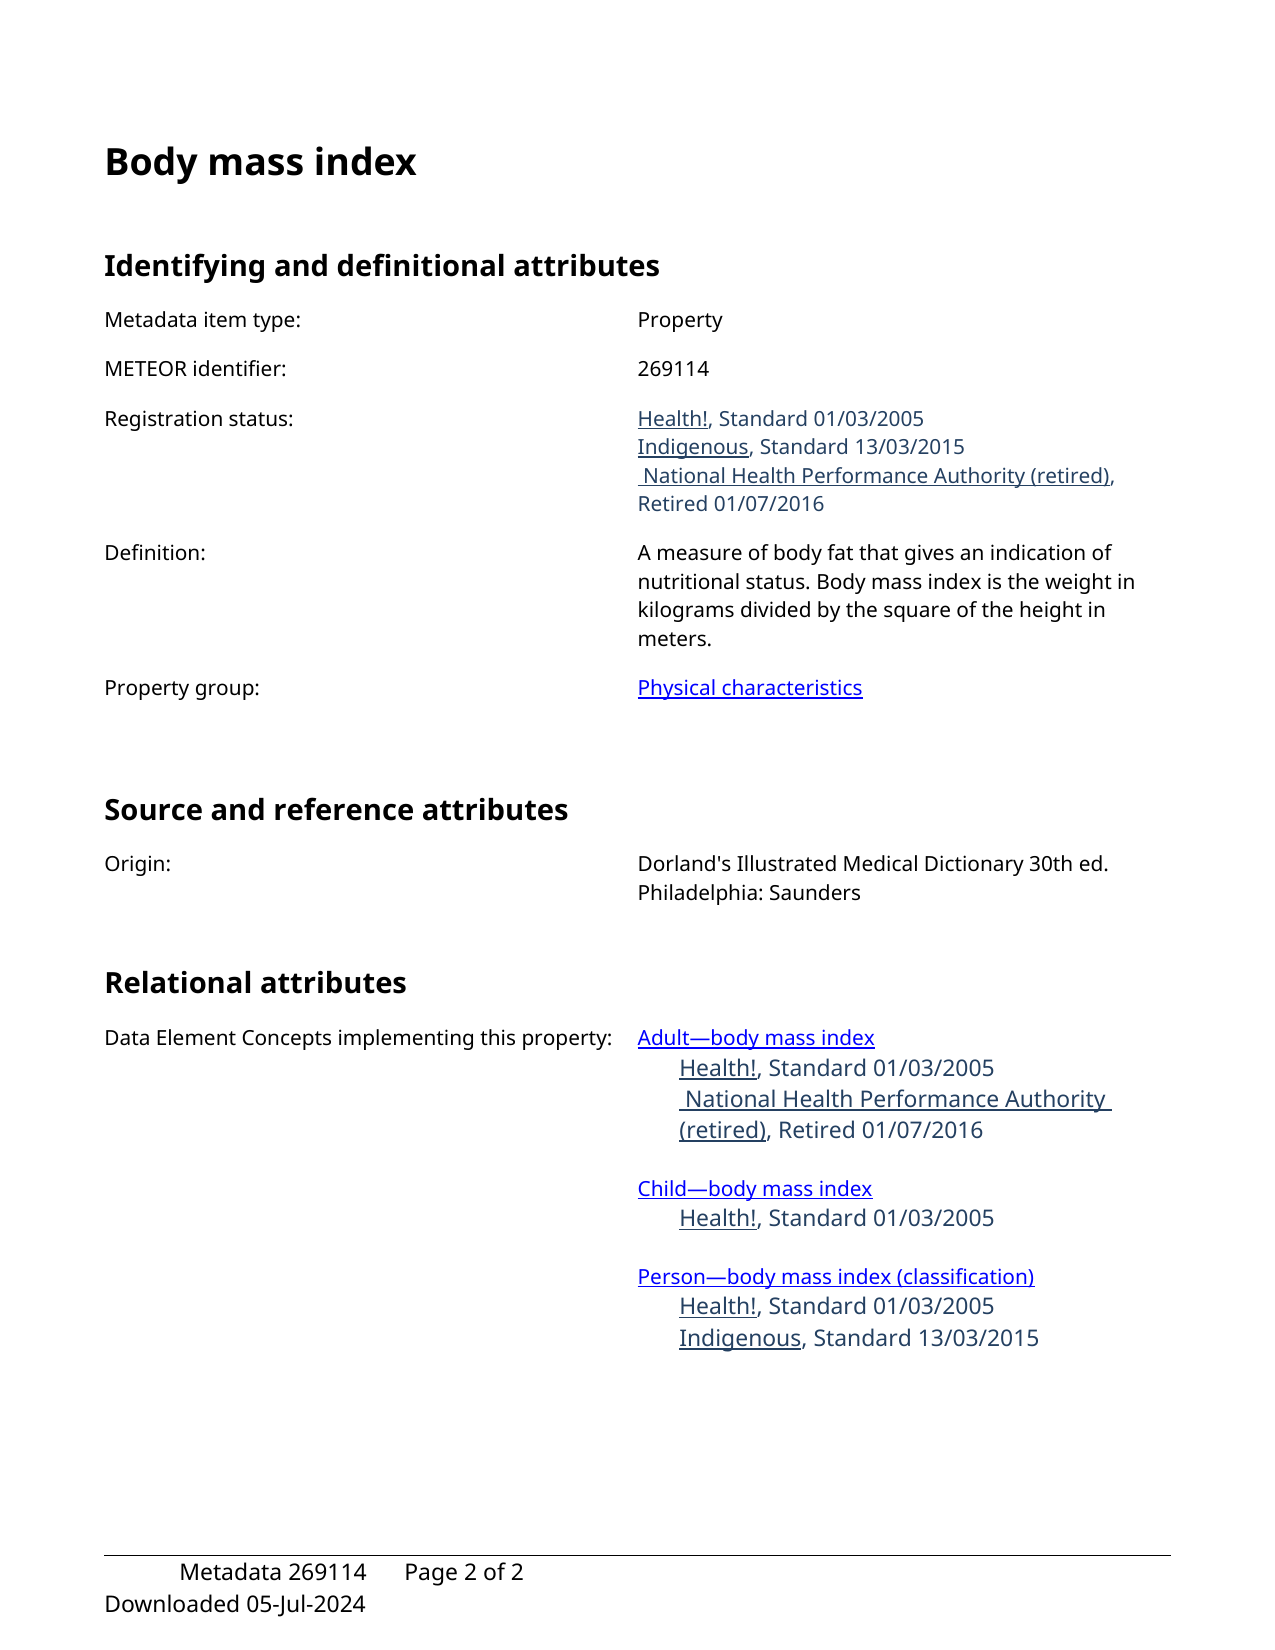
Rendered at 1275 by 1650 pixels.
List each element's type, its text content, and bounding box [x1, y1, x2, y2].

table_header Source and reference attributes [93, 743, 1159, 839]
table_cell Physical characteristics [626, 663, 1159, 712]
table_cell Dorland's Illustrated Medical Dictionary 30th ed. Philadelphia: Saunders [626, 839, 1159, 917]
table_cell Data Element Concepts implementing this property: [93, 1013, 626, 1420]
table_cell Adult—body mass index Health!, Standard 01/03/2005 National Health Performance Authority (retired), Retired 01/07/2016 Child—body mass index Health!, Standard 01/03/2005 Person—body mass index (classification) Health!, Standard 01/03/2005 Indigenous, Standard 13/03/2015 [626, 1013, 1159, 1420]
table_cell Origin: [93, 839, 626, 917]
table_cell Property group: [93, 663, 626, 712]
table_cell Health!, Standard 01/03/2005 Indigenous, Standard 13/03/2015 National Health Performance Authority (retired), Retired 01/07/2016 [626, 394, 1159, 528]
table_header Identifying and definitional attributes [93, 199, 1159, 295]
table_cell Definition: [93, 528, 626, 663]
table_cell METEOR identifier: [93, 344, 626, 393]
subtitle Body mass index [104, 135, 1171, 186]
table_cell Registration status: [93, 394, 626, 528]
table_cell 269114 [626, 344, 1159, 393]
table_cell A measure of body fat that gives an indication of nutritional status. Body mass index is the weight in kilograms divided by the square of the height in meters. [626, 528, 1159, 663]
table_cell Metadata item type: [93, 295, 626, 344]
table_cell Relational attributes [93, 917, 1159, 1013]
table_cell Property [626, 295, 1159, 344]
